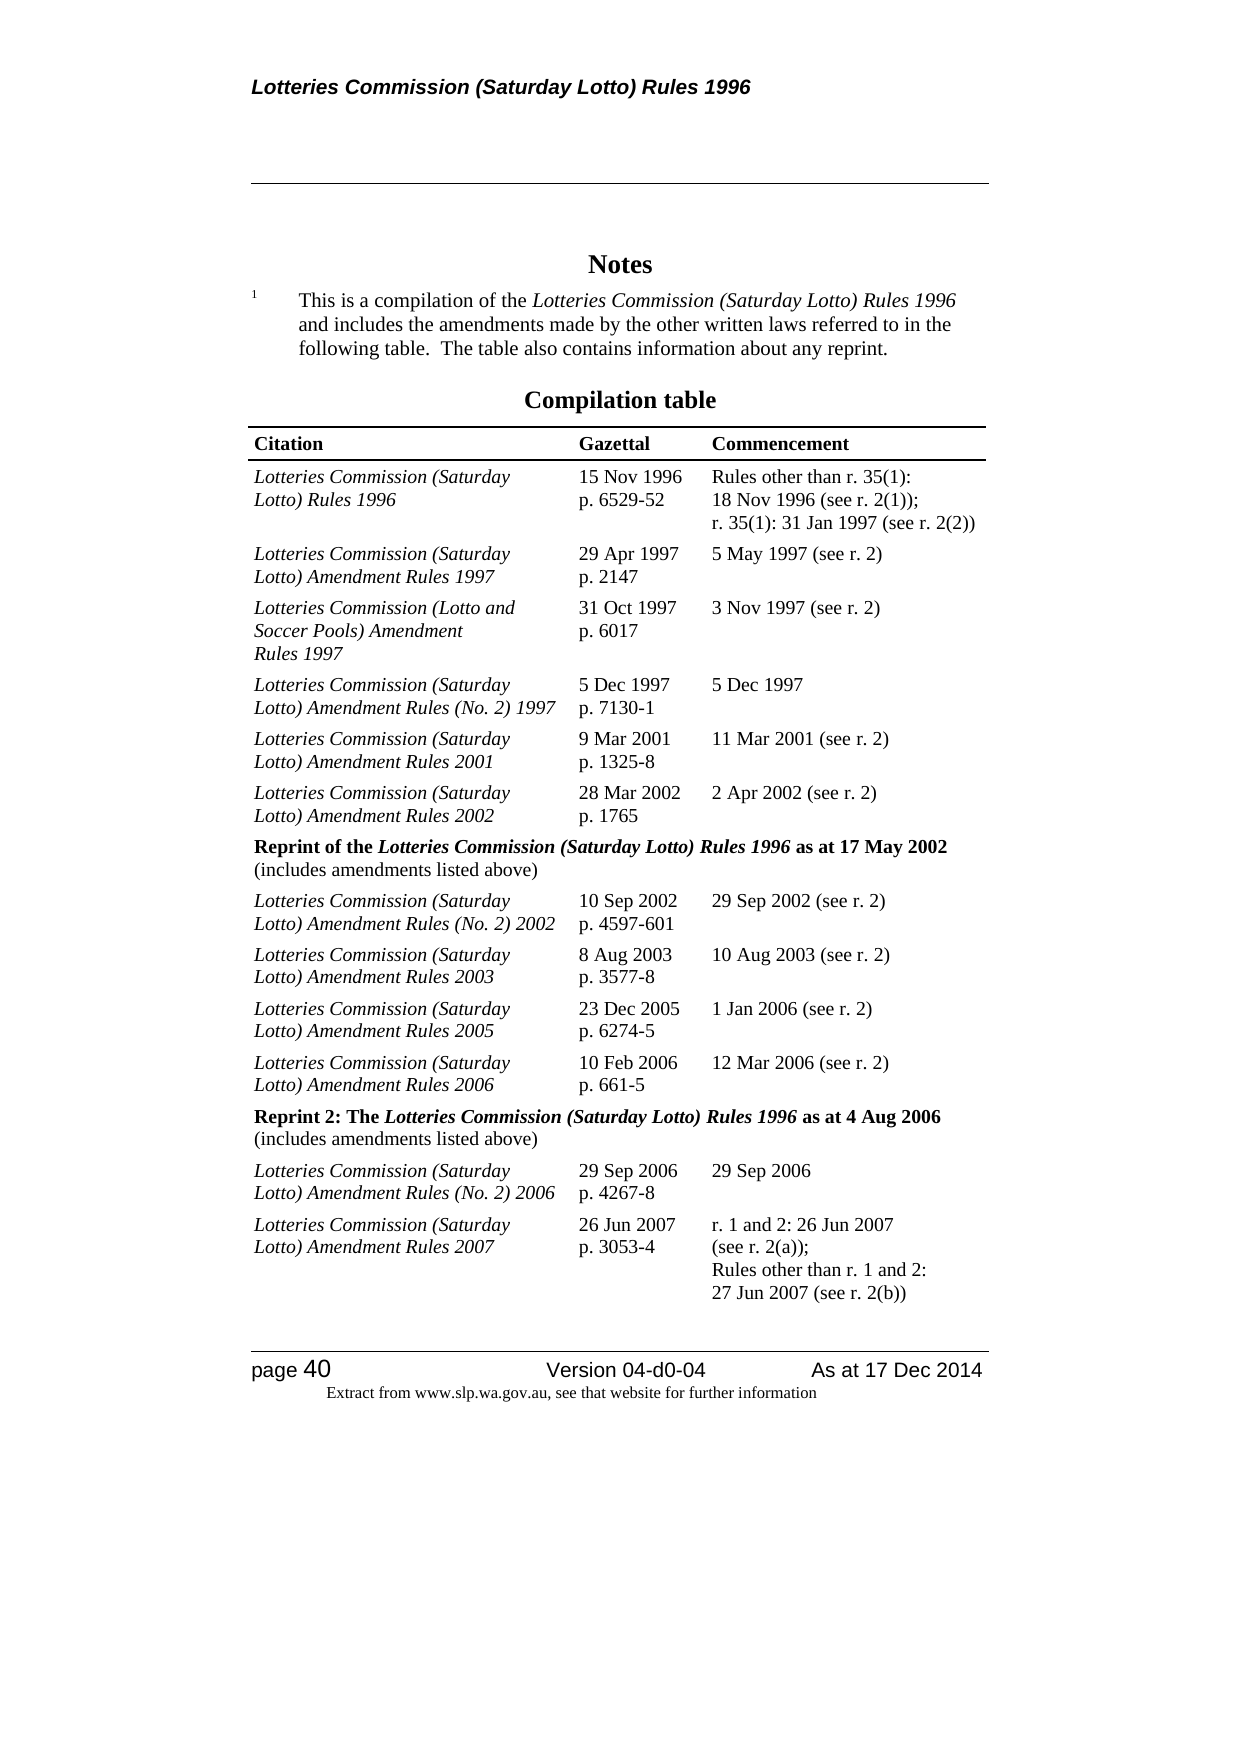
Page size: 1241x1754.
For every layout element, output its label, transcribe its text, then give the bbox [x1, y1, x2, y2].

subtitle Compilation table [251, 385, 989, 413]
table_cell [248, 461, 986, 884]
text 1 This is a compilation of the Lotteries Commission (Saturday Lotto) Rules 1996 and includes the amendments made by the other written laws referred to in the following table. The table also contains information about any reprint. [251, 287, 989, 360]
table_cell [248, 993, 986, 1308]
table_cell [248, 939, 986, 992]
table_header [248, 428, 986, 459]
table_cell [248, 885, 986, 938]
subtitle Notes [251, 248, 989, 279]
